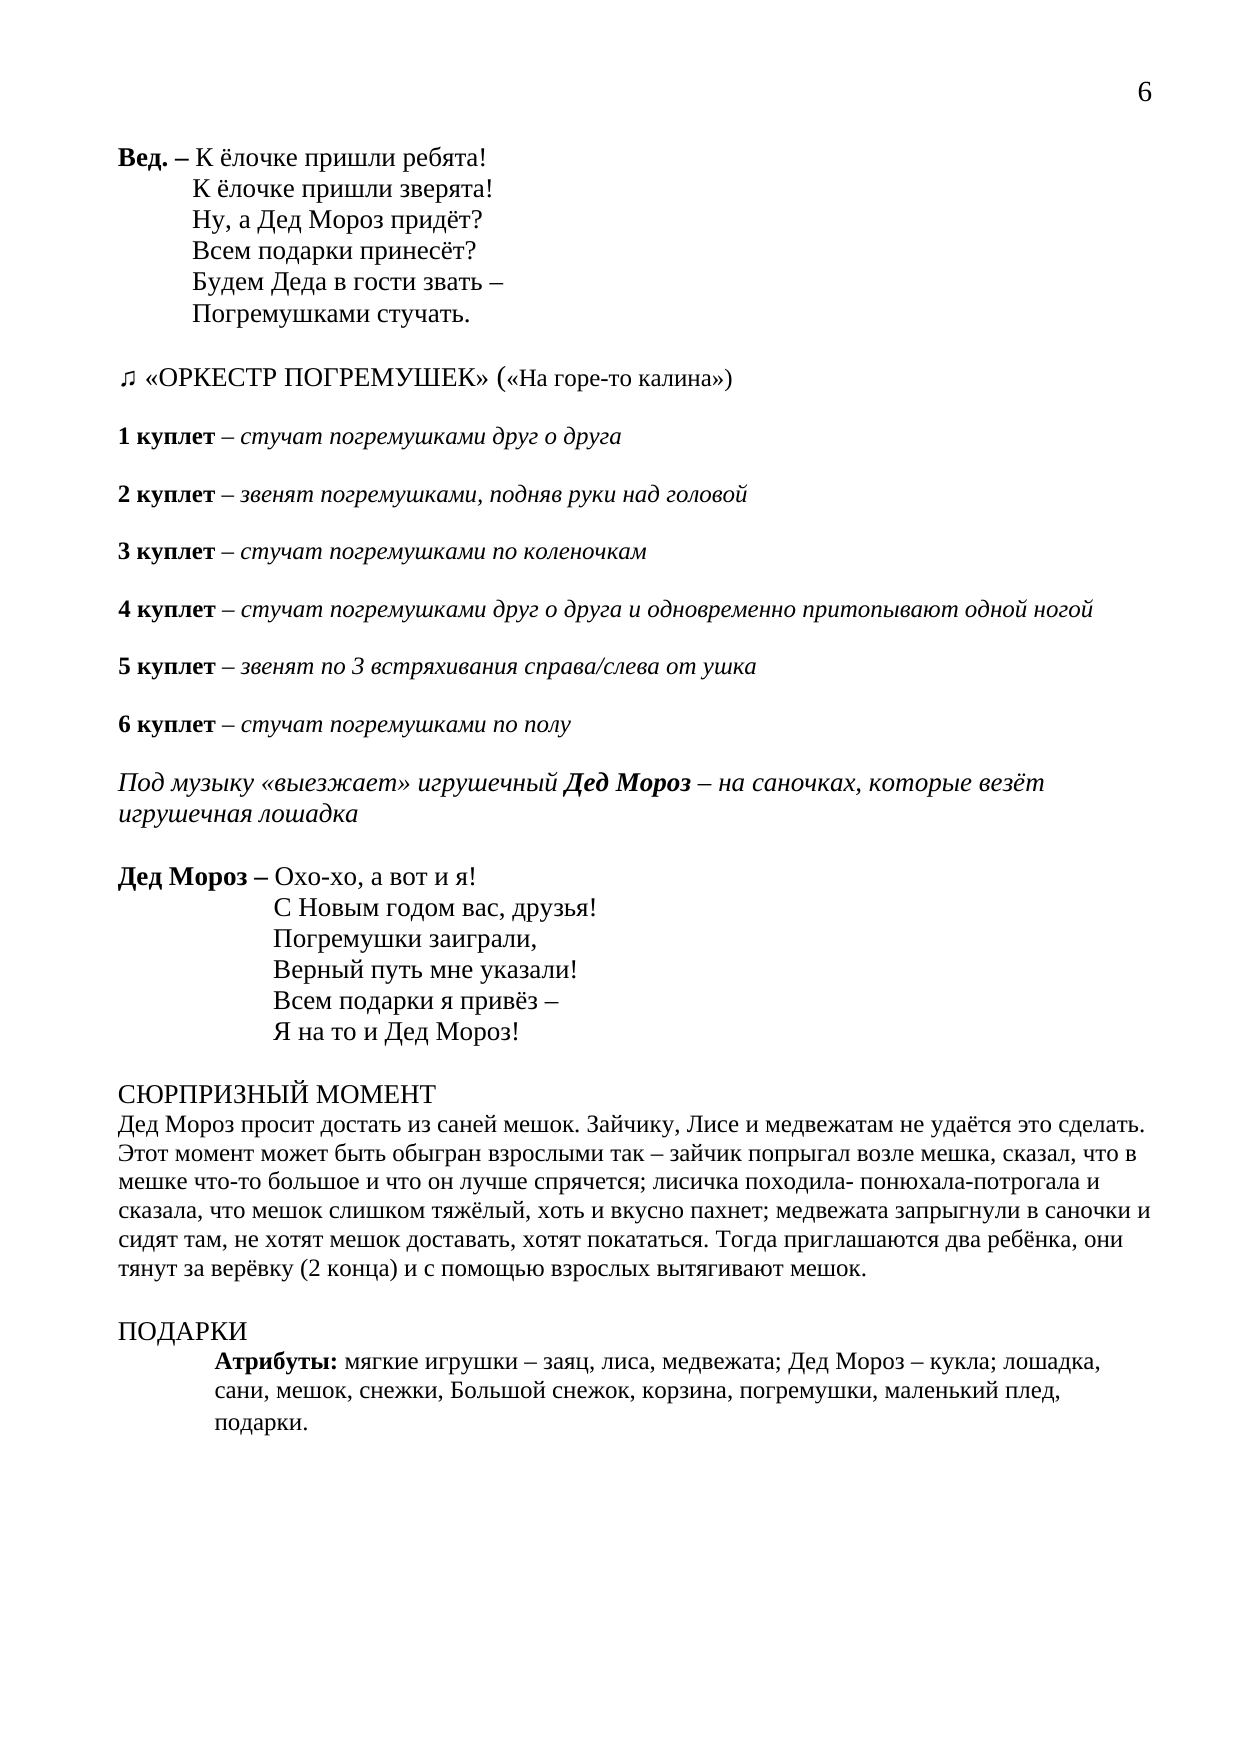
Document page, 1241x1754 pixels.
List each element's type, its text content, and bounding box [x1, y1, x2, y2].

text К ёлочке пришли зверята! [118, 172, 1152, 203]
text СЮРПРИЗНЫЙ МОМЕНТ [118, 1078, 1152, 1109]
text ♫ «ОРКЕСТР ПОГРЕМУШЕК» («На горе-то калина») [118, 359, 1152, 392]
text Я на то и Дед Мороз! [118, 1015, 1152, 1047]
text Погремушки заиграли, [118, 922, 1152, 953]
text Дед Мороз просит достать из саней мешок. Зайчику, Лисе и медвежатам не удаётся это сделать. [118, 1109, 1152, 1138]
text 2 куплет – звенят погремушками, подняв руки над головой [118, 479, 1152, 507]
text Всем подарки принесёт? [118, 234, 1152, 266]
text С Новым годом вас, друзья! [118, 891, 1152, 922]
text 1 куплет – стучат погремушками друг о друга [118, 421, 1152, 450]
text Ну, а Дед Мороз придёт? [118, 203, 1152, 234]
text Дед Мороз – Охо-хо, а вот и я! [118, 860, 1152, 891]
text ПОДАРКИ [118, 1315, 1152, 1346]
text Этот момент может быть обыгран взрослыми так – зайчик попрыгал возле мешка, сказал, что в мешке что-то большое и что он лучше спрячется; лисичка походила- понюхала-потрогала и сказала, что мешок слишком тяжёлый, хоть и вкусно пахнет; медвежата запрыгнули в саночки и сидят там, не хотят мешок доставать, хотят покататься. Тогда приглашаются два ребёнка, они тянут за верёвку (2 конца) и с помощью взрослых вытягивают мешок. [118, 1138, 1152, 1281]
text 5 куплет – звенят по 3 встряхивания справа/слева от ушка [118, 651, 1152, 680]
text Верный путь мне указали! [118, 953, 1152, 984]
text Вед. – К ёлочке пришли ребята! [118, 141, 1152, 172]
text Под музыку «выезжает» игрушечный Дед Мороз – на саночках, которые везёт игрушечная лошадка [118, 766, 1152, 828]
text 3 куплет – стучат погремушками по коленочкам [118, 536, 1152, 565]
text 6 куплет – стучат погремушками по полу [118, 709, 1152, 737]
text Погремушками стучать. [118, 297, 1152, 328]
text 4 куплет – стучат погремушками друг о друга и одновременно притопывают одной ногой [118, 594, 1152, 622]
text Атрибуты: мягкие игрушки – заяц, лиса, медвежата; Дед Мороз – кукла; лошадка, сани, мешок, снежки, Большой снежок, корзина, погремушки, маленький плед, подарки. [214, 1346, 1152, 1437]
text Всем подарки я привёз – [118, 984, 1152, 1015]
text Будем Деда в гости звать – [118, 266, 1152, 297]
